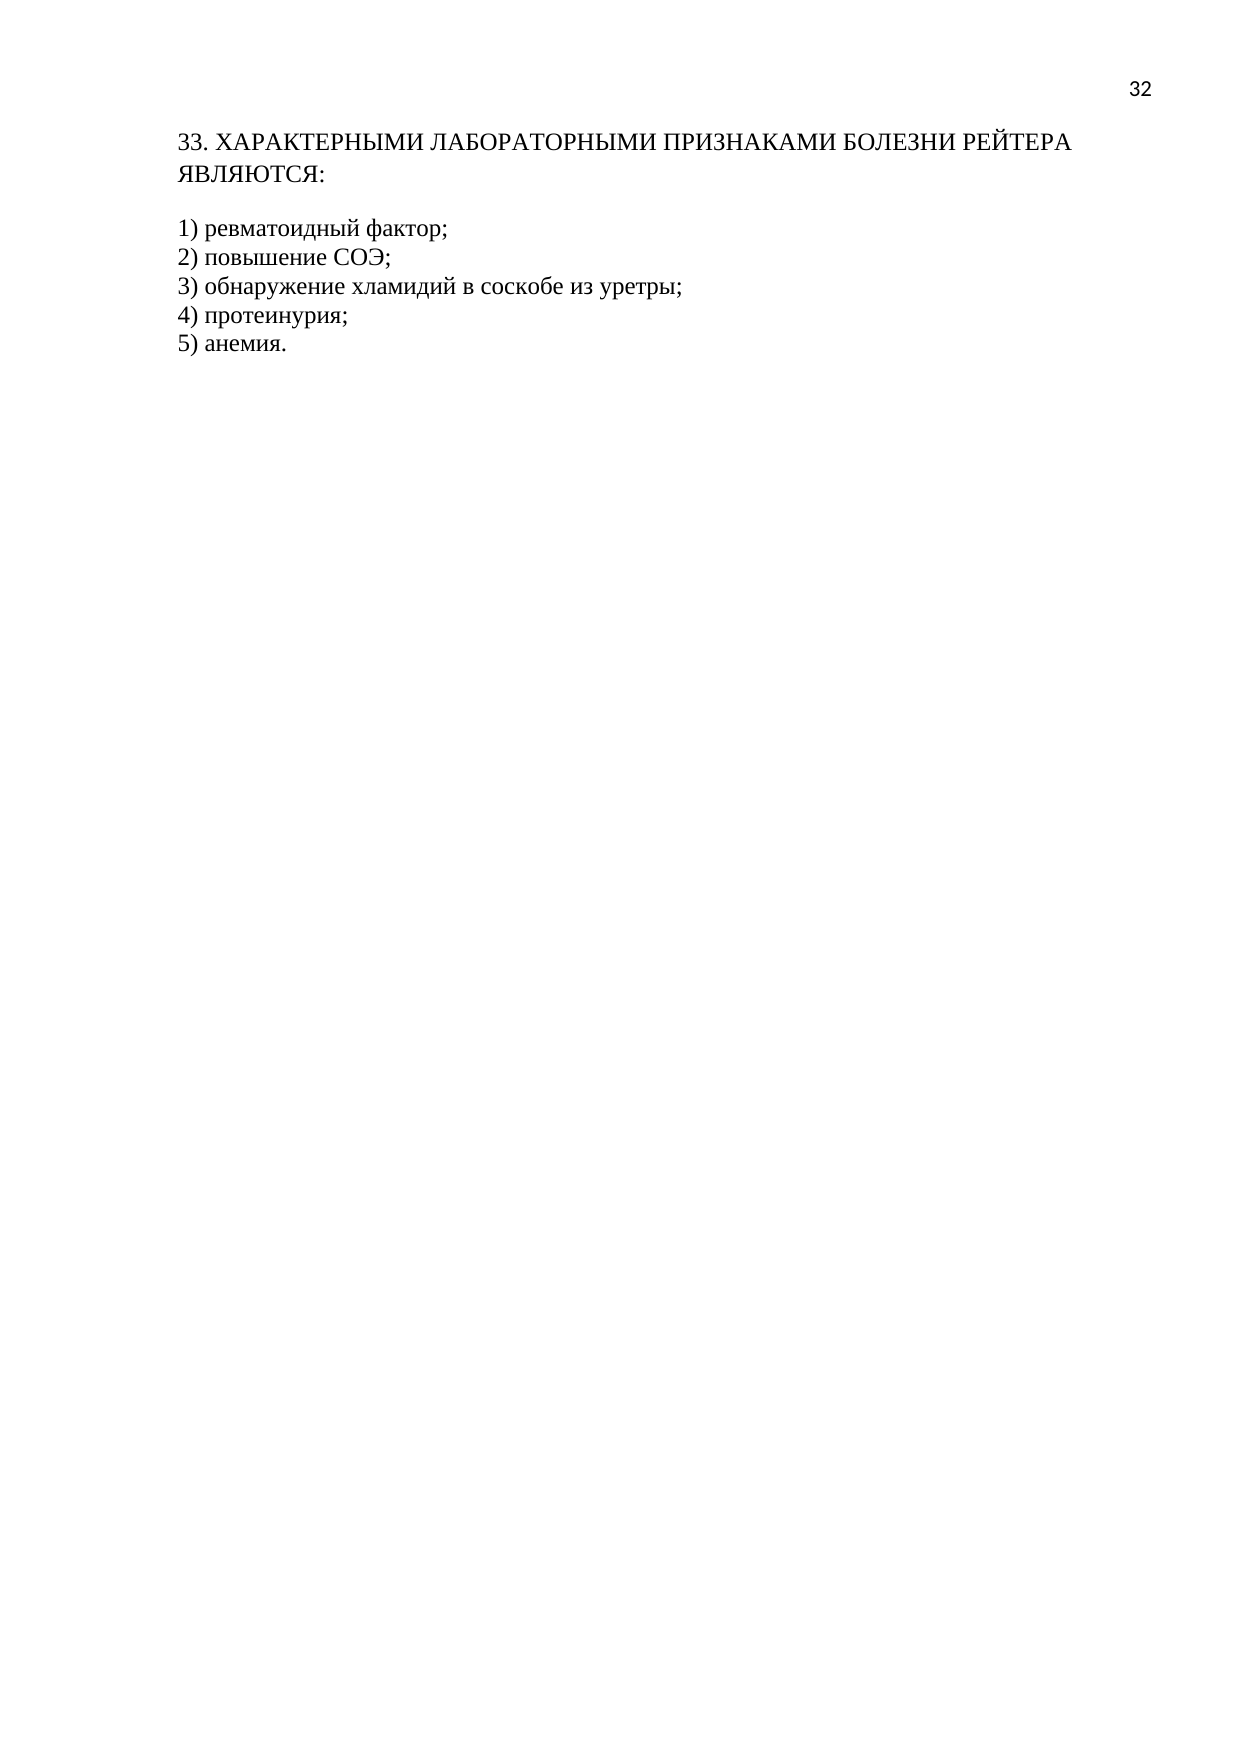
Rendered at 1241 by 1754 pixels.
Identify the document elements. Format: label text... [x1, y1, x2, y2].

text 33. Характерными лабораторными признаками болезни Рейтера являются: [177, 127, 1152, 188]
text 1) ревматоидный фактор; 2) повышение СОЭ; 3) обнаружение хламидий в соскобе из уретры; 4) протеинурия; 5) анемия. [177, 213, 1152, 357]
